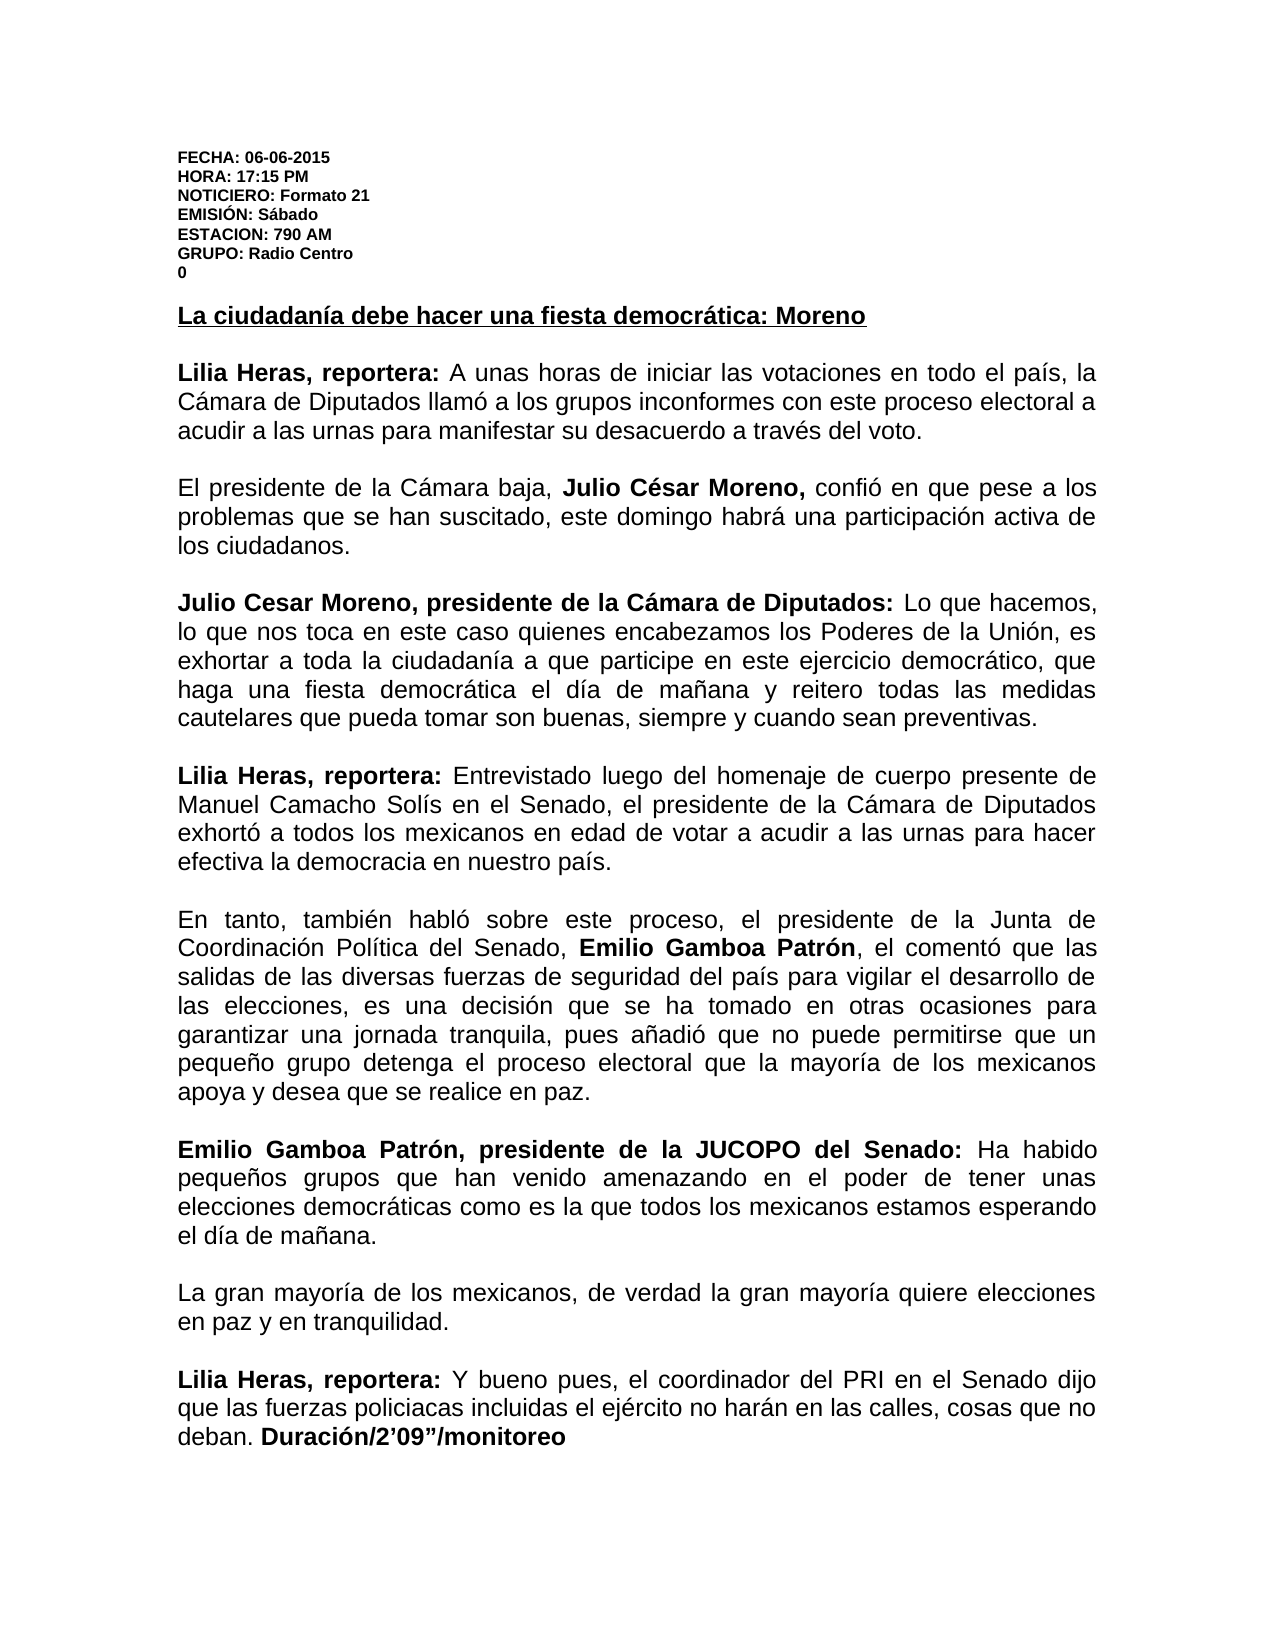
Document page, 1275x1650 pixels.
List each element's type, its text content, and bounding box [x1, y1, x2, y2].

text Julio Cesar Moreno, presidente de la Cámara de Diputados: Lo que hacemos, lo que nos toca en este caso quienes encabezamos los Poderes de la Unión, es exhortar a toda la ciudadanía a que participe en este ejercicio democrático, que haga una fiesta democrática el día de mañana y reitero todas las medidas cautelares que pueda tomar son buenas, siempre y cuando sean preventivas. [177, 588, 1098, 732]
text GRUPO: Radio Centro [177, 243, 1098, 263]
text La ciudadanía debe hacer una fiesta democrática: Moreno [177, 301, 1098, 330]
text Lilia Heras, reportera: Y bueno pues, el coordinador del PRI en el Senado dijo que las fuerzas policiacas incluidas el ejército no harán en las calles, cosas que no deban. Duración/2’09”/monitoreo [177, 1365, 1098, 1451]
text ESTACION: 790 AM [177, 224, 1098, 243]
text Emilio Gamboa Patrón, presidente de la JUCOPO del Senado: Ha habido pequeños grupos que han venido amenazando en el poder de tener unas elecciones democráticas como es la que todos los mexicanos estamos esperando el día de mañana. [177, 1135, 1098, 1250]
text EMISIÓN: Sábado [177, 205, 1098, 224]
text NOTICIERO: Formato 21 [177, 186, 1098, 205]
text 0 [177, 263, 1098, 282]
text Lilia Heras, reportera: Entrevistado luego del homenaje de cuerpo presente de Manuel Camacho Solís en el Senado, el presidente de la Cámara de Diputados exhortó a todos los mexicanos en edad de votar a acudir a las urnas para hacer efectiva la democracia en nuestro país. [177, 761, 1098, 876]
text HORA: 17:15 PM [177, 167, 1098, 186]
text FECHA: 06-06-2015 [177, 148, 1098, 167]
text En tanto, también habló sobre este proceso, el presidente de la Junta de Coordinación Política del Senado, Emilio Gamboa Patrón, el comentó que las salidas de las diversas fuerzas de seguridad del país para vigilar el desarrollo de las elecciones, es una decisión que se ha tomado en otras ocasiones para garantizar una jornada tranquila, pues añadió que no puede permitirse que un pequeño grupo detenga el proceso electoral que la mayoría de los mexicanos apoya y desea que se realice en paz. [177, 905, 1098, 1106]
text La gran mayoría de los mexicanos, de verdad la gran mayoría quiere elecciones en paz y en tranquilidad. [177, 1278, 1098, 1336]
text Lilia Heras, reportera: A unas horas de iniciar las votaciones en todo el país, la Cámara de Diputados llamó a los grupos inconformes con este proceso electoral a acudir a las urnas para manifestar su desacuerdo a través del voto. [177, 358, 1098, 445]
text El presidente de la Cámara baja, Julio César Moreno, confió en que pese a los problemas que se han suscitado, este domingo habrá una participación activa de los ciudadanos. [177, 473, 1098, 560]
